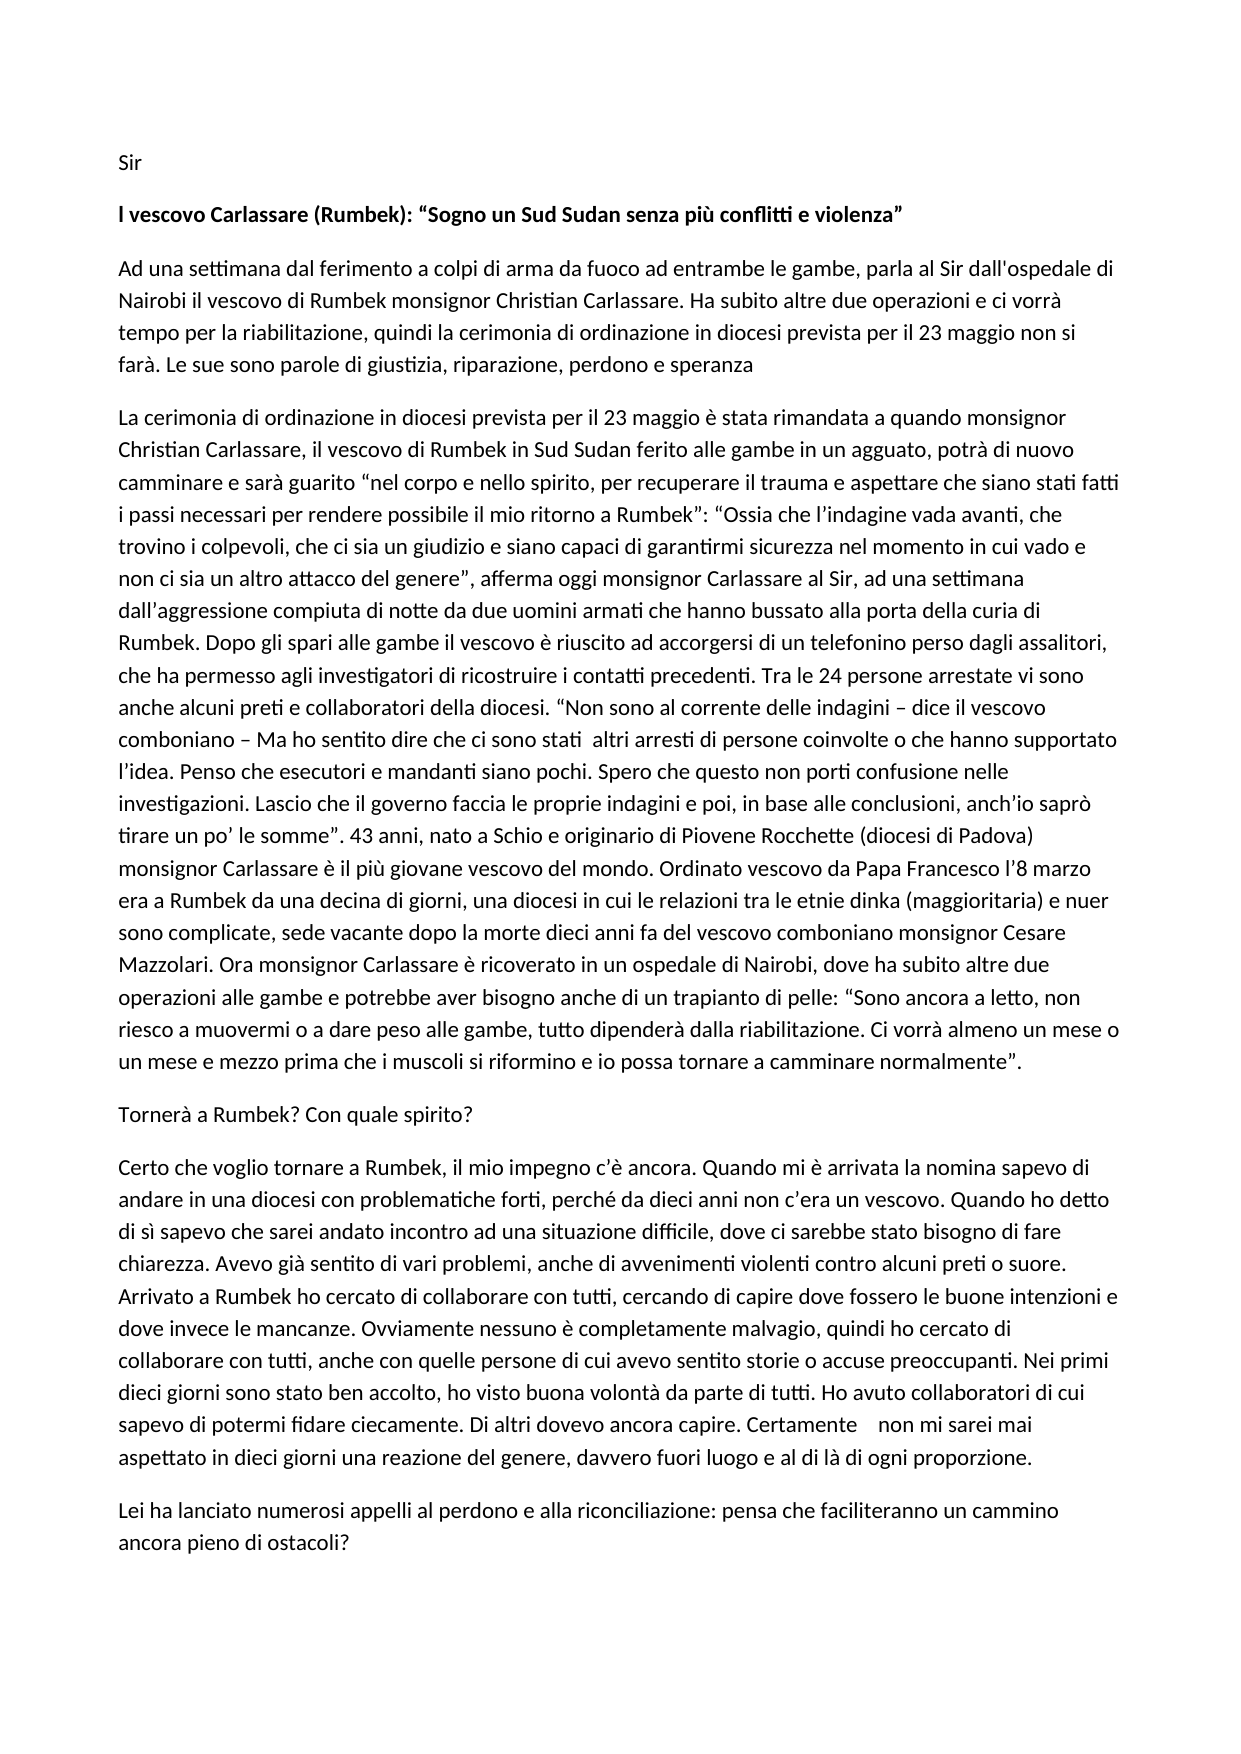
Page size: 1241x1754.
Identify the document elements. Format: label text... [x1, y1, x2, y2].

text Lei ha lanciato numerosi appelli al perdono e alla riconciliazione: pensa che faciliteranno un cammino ancora pieno di ostacoli? [118, 1496, 1122, 1556]
text l vescovo Carlassare (Rumbek): “Sogno un Sud Sudan senza più conflitti e violenza” [118, 201, 1122, 229]
text Ad una settimana dal ferimento a colpi di arma da fuoco ad entrambe le gambe, parla al Sir dall'ospedale di Nairobi il vescovo di Rumbek monsignor Christian Carlassare. Ha subito altre due operazioni e ci vorrà tempo per la riabilitazione, quindi la cerimonia di ordinazione in diocesi prevista per il 23 maggio non si farà. Le sue sono parole di giustizia, riparazione, perdono e speranza [118, 254, 1122, 378]
text Tornerà a Rumbek? Con quale spirito? [118, 1100, 1122, 1128]
text Sir [118, 148, 1122, 176]
text La cerimonia di ordinazione in diocesi prevista per il 23 maggio è stata rimandata a quando monsignor Christian Carlassare, il vescovo di Rumbek in Sud Sudan ferito alle gambe in un agguato, potrà di nuovo camminare e sarà guarito “nel corpo e nello spirito, per recuperare il trauma e aspettare che siano stati fatti i passi necessari per rendere possibile il mio ritorno a Rumbek”: “Ossia che l’indagine vada avanti, che trovino i colpevoli, che ci sia un giudizio e siano capaci di garantirmi sicurezza nel momento in cui vado e non ci sia un altro attacco del genere”, afferma oggi monsignor Carlassare al Sir, ad una settimana dall’aggressione compiuta di notte da due uomini armati che hanno bussato alla porta della curia di Rumbek. Dopo gli spari alle gambe il vescovo è riuscito ad accorgersi di un telefonino perso dagli assalitori, che ha permesso agli investigatori di ricostruire i contatti precedenti. Tra le 24 persone arrestate vi sono anche alcuni preti e collaboratori della diocesi. “Non sono al corrente delle indagini – dice il vescovo comboniano – Ma ho sentito dire che ci sono stati altri arresti di persone coinvolte o che hanno supportato l’idea. Penso che esecutori e mandanti siano pochi. Spero che questo non porti confusione nelle investigazioni. Lascio che il governo faccia le proprie indagini e poi, in base alle conclusioni, anch’io saprò tirare un po’ le somme”. 43 anni, nato a Schio e originario di Piovene Rocchette (diocesi di Padova) monsignor Carlassare è il più giovane vescovo del mondo. Ordinato vescovo da Papa Francesco l’8 marzo era a Rumbek da una decina di giorni, una diocesi in cui le relazioni tra le etnie dinka (maggioritaria) e nuer sono complicate, sede vacante dopo la morte dieci anni fa del vescovo comboniano monsignor Cesare Mazzolari. Ora monsignor Carlassare è ricoverato in un ospedale di Nairobi, dove ha subito altre due operazioni alle gambe e potrebbe aver bisogno anche di un trapianto di pelle: “Sono ancora a letto, non riesco a muovermi o a dare peso alle gambe, tutto dipenderà dalla riabilitazione. Ci vorrà almeno un mese o un mese e mezzo prima che i muscoli si riformino e io possa tornare a camminare normalmente”. [118, 403, 1122, 1075]
text Certo che voglio tornare a Rumbek, il mio impegno c’è ancora. Quando mi è arrivata la nomina sapevo di andare in una diocesi con problematiche forti, perché da dieci anni non c’era un vescovo. Quando ho detto di sì sapevo che sarei andato incontro ad una situazione difficile, dove ci sarebbe stato bisogno di fare chiarezza. Avevo già sentito di vari problemi, anche di avvenimenti violenti contro alcuni preti o suore. Arrivato a Rumbek ho cercato di collaborare con tutti, cercando di capire dove fossero le buone intenzioni e dove invece le mancanze. Ovviamente nessuno è completamente malvagio, quindi ho cercato di collaborare con tutti, anche con quelle persone di cui avevo sentito storie o accuse preoccupanti. Nei primi dieci giorni sono stato ben accolto, ho visto buona volontà da parte di tutti. Ho avuto collaboratori di cui sapevo di potermi fidare ciecamente. Di altri dovevo ancora capire. Certamente non mi sarei mai aspettato in dieci giorni una reazione del genere, davvero fuori luogo e al di là di ogni proporzione. [118, 1153, 1122, 1471]
